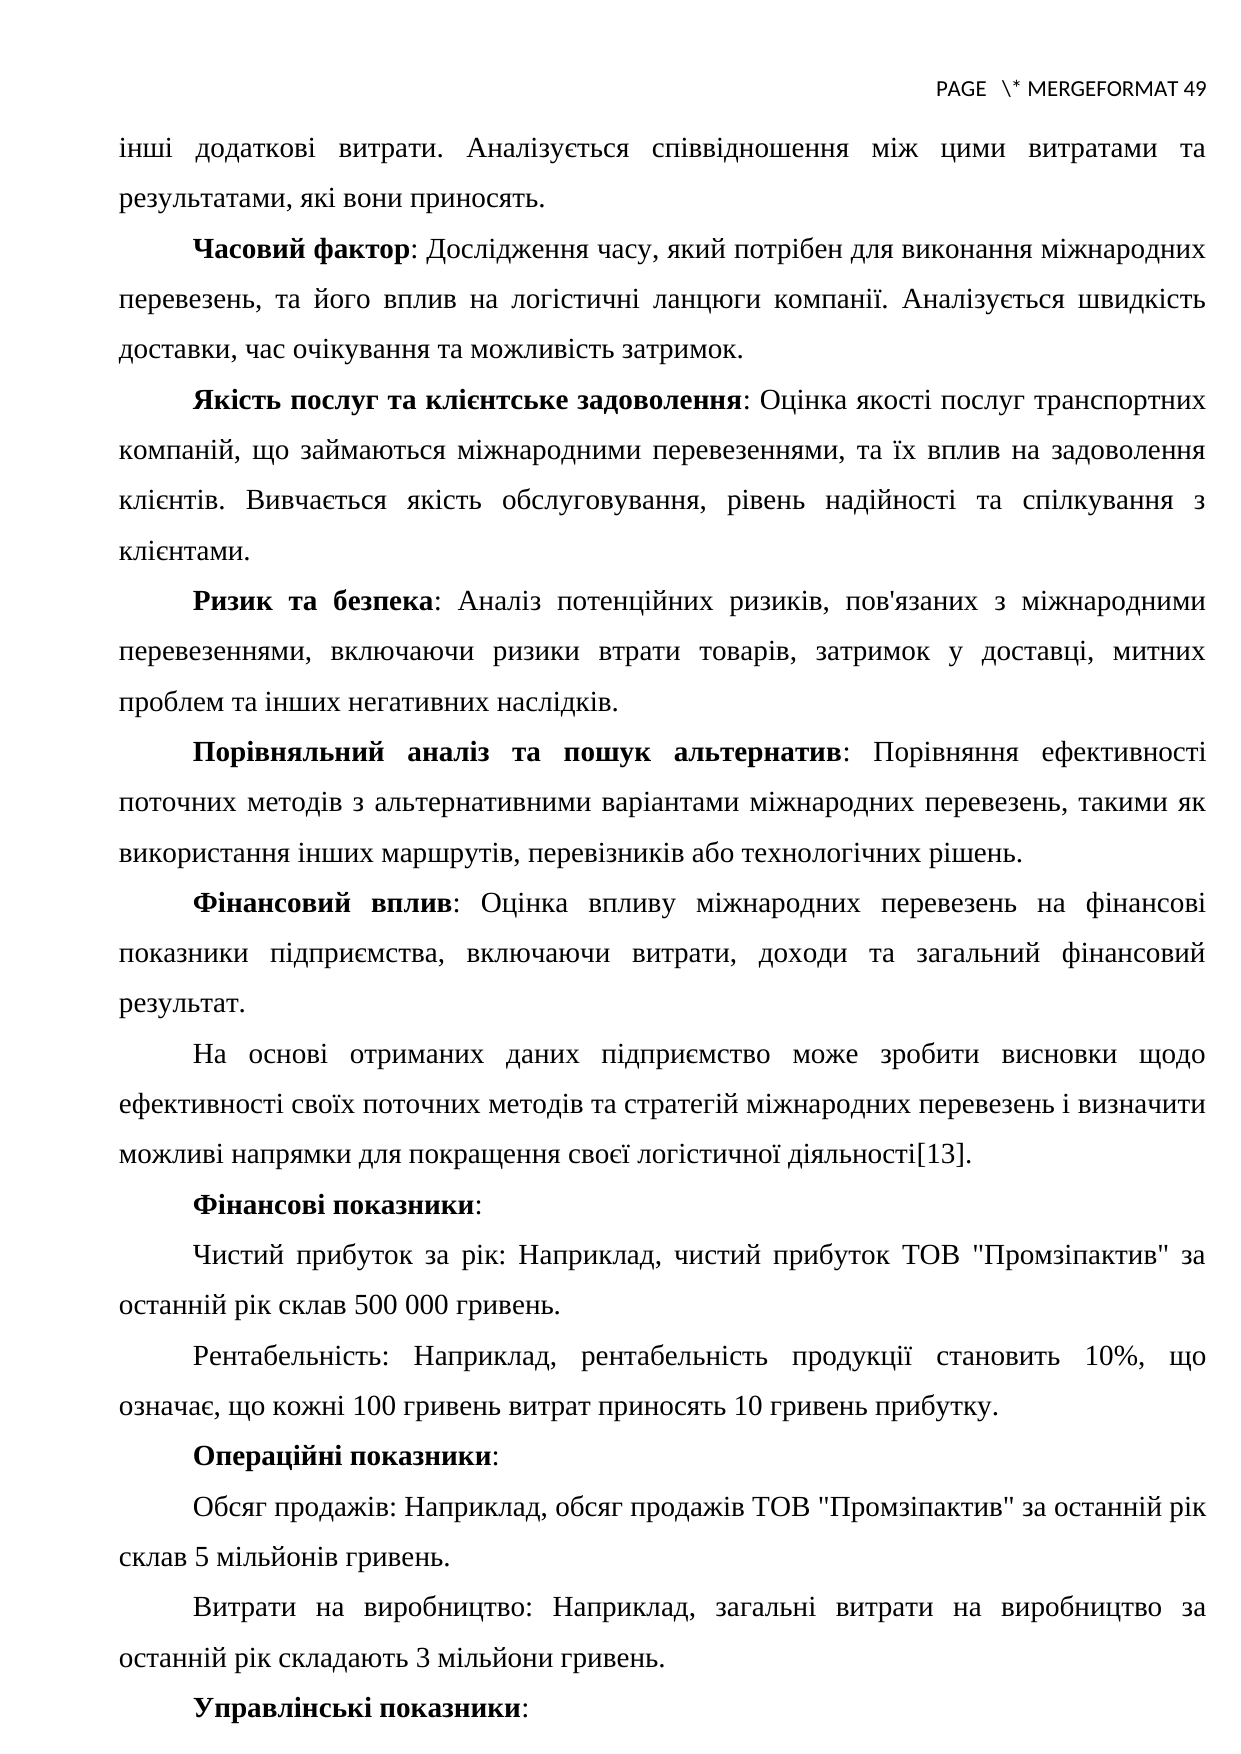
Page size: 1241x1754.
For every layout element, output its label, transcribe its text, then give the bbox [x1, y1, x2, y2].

text На основі отриманих даних підприємство може зробити висновки щодо ефективності своїх поточних методів та стратегій міжнародних перевезень і визначити можливі напрямки для покращення своєї логістичної діяльності[13]. [119, 1036, 1207, 1170]
text Фінансові показники: [119, 1187, 1207, 1220]
text Чистий прибуток за рік: Наприклад, чистий прибуток ТОВ "Промзіпактив" за останній рік склав 500 000 гривень. [119, 1237, 1207, 1321]
text Якість послуг та клієнтське задоволення: Оцінка якості послуг транспортних компаній, що займаються міжнародними перевезеннями, та їх вплив на задоволення клієнтів. Вивчається якість обслуговування, рівень надійності та спілкування з клієнтами. [119, 382, 1207, 566]
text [119, 130, 1207, 214]
text Порівняльний аналіз та пошук альтернатив: Порівняння ефективності поточних методів з альтернативними варіантами міжнародних перевезень, такими як використання інших маршрутів, перевізників або технологічних рішень. [119, 734, 1207, 868]
text Операційні показники: [119, 1438, 1207, 1472]
text Обсяг продажів: Наприклад, обсяг продажів ТОВ "Промзіпактив" за останній рік склав 5 мільйонів гривень. [119, 1489, 1207, 1573]
text Фінансовий вплив: Оцінка впливу міжнародних перевезень на фінансові показники підприємства, включаючи витрати, доходи та загальний фінансовий результат. [119, 885, 1207, 1019]
text Ризик та безпека: Аналіз потенційних ризиків, пов'язаних з міжнародними перевезеннями, включаючи ризики втрати товарів, затримок у доставці, митних проблем та інших негативних наслідків. [119, 583, 1207, 717]
text Витрати на виробництво: Наприклад, загальні витрати на виробництво за останній рік складають 3 мільйони гривень. [119, 1589, 1207, 1673]
text Часовий фактор: Дослідження часу, який потрібен для виконання міжнародних перевезень, та його вплив на логістичні ланцюги компанії. Аналізується швидкість доставки, час очікування та можливість затримок. [119, 231, 1207, 365]
text Рентабельність: Наприклад, рентабельність продукції становить 10%, що означає, що кожні 100 гривень витрат приносять 10 гривень прибутку. [119, 1338, 1207, 1422]
text Управлінські показники: [119, 1690, 1207, 1723]
